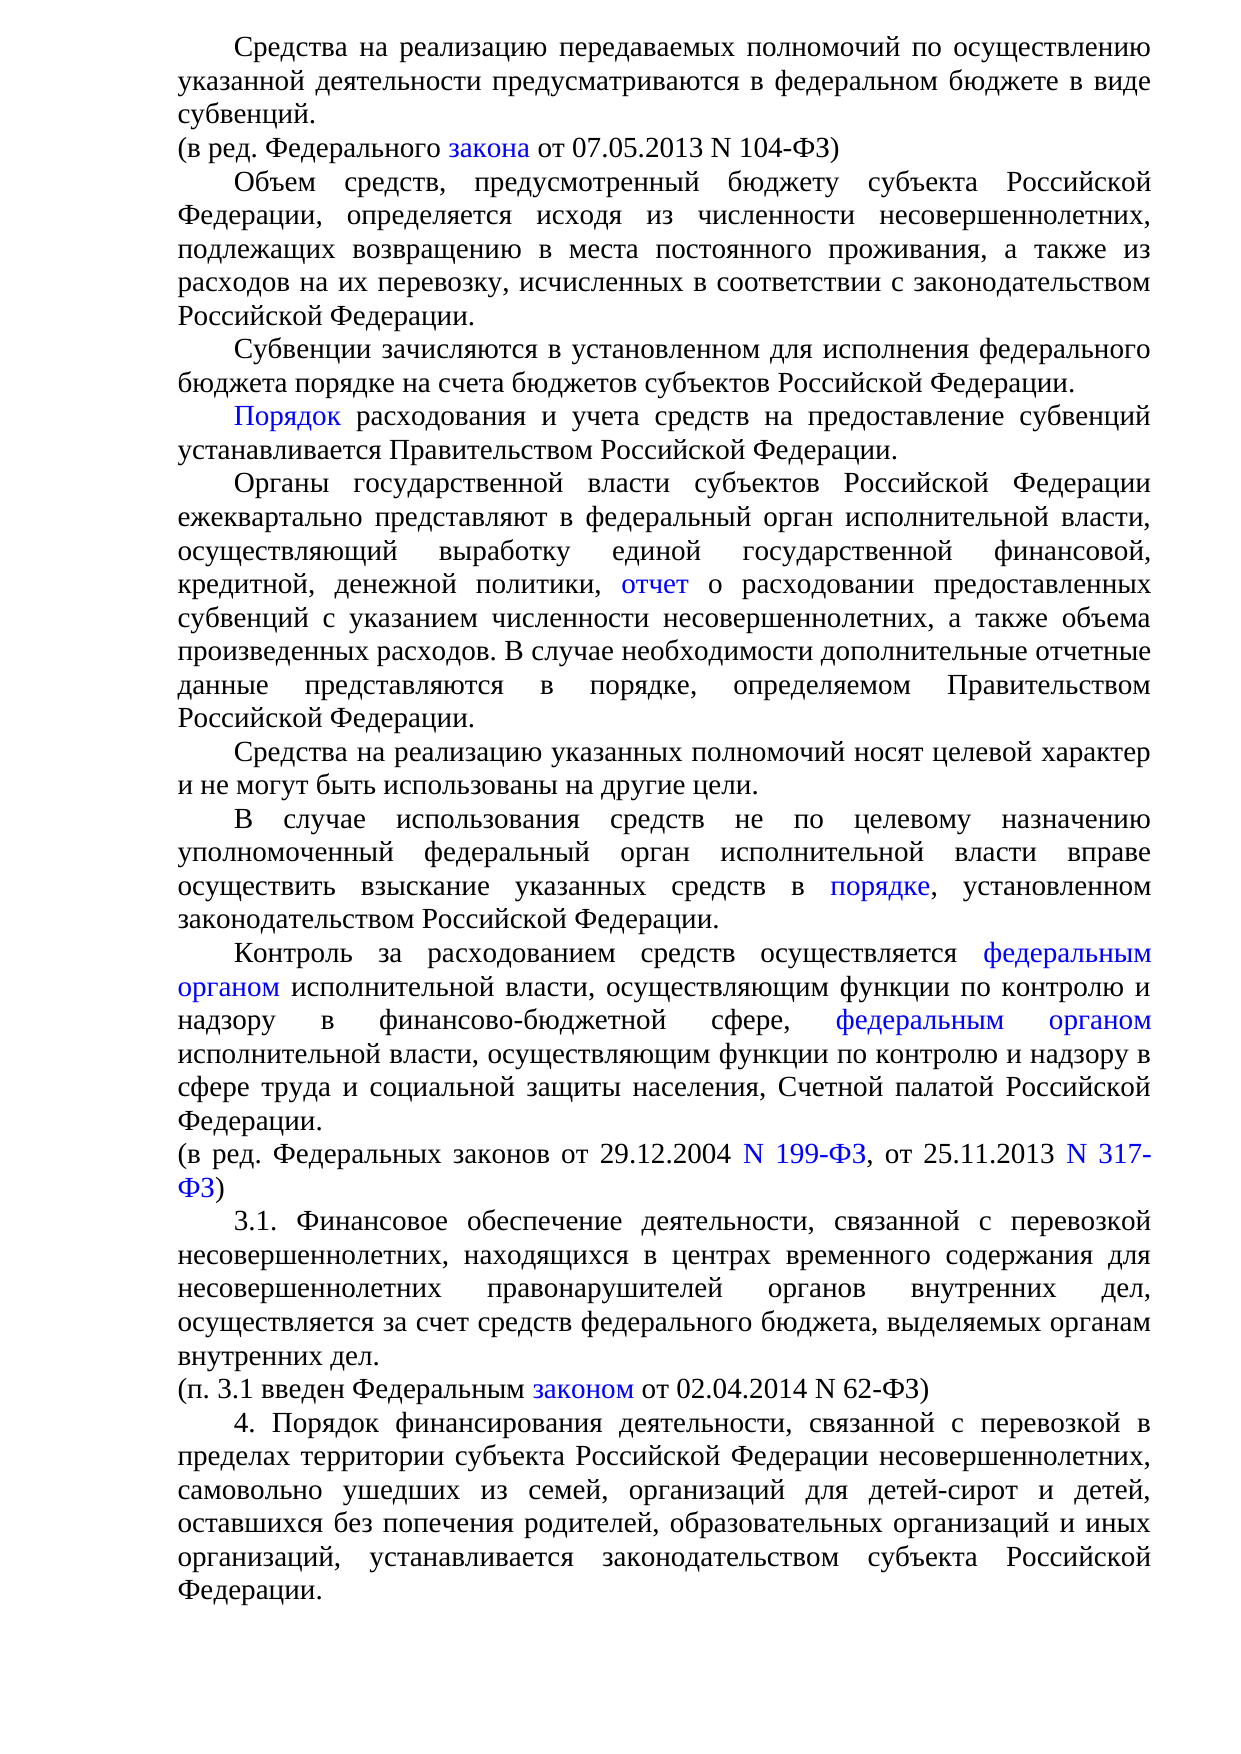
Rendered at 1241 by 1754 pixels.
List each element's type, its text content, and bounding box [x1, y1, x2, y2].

text Объем средств, предусмотренный бюджету субъекта Российской Федерации, определяется исходя из численности несовершеннолетних, подлежащих возвращению в места постоянного проживания, а также из расходов на их перевозку, исчисленных в соответствии с законодательством Российской Федерации. [177, 164, 1152, 331]
text (в ред. Федеральных законов от 29.12.2004 N 199-ФЗ, от 25.11.2013 N 317-ФЗ) [177, 1136, 1152, 1203]
text Субвенции зачисляются в установленном для исполнения федерального бюджета порядке на счета бюджетов субъектов Российской Федерации. [177, 331, 1152, 398]
text (п. 3.1 введен Федеральным законом от 02.04.2014 N 62-ФЗ) [177, 1371, 1152, 1405]
text Органы государственной власти субъектов Российской Федерации ежеквартально представляют в федеральный орган исполнительной власти, осуществляющий выработку единой государственной финансовой, кредитной, денежной политики, отчет о расходовании предоставленных субвенций с указанием численности несовершеннолетних, а также объема произведенных расходов. В случае необходимости дополнительные отчетные данные представляются в порядке, определяемом Правительством Российской Федерации. [177, 466, 1152, 734]
text Средства на реализацию указанных полномочий носят целевой характер и не могут быть использованы на другие цели. [177, 734, 1152, 801]
text Средства на реализацию передаваемых полномочий по осуществлению указанной деятельности предусматриваются в федеральном бюджете в виде субвенций. [177, 29, 1152, 130]
text 4. Порядок финансирования деятельности, связанной с перевозкой в пределах территории субъекта Российской Федерации несовершеннолетних, самовольно ушедших из семей, организаций для детей-сирот и детей, оставшихся без попечения родителей, образовательных организаций и иных организаций, устанавливается законодательством субъекта Российской Федерации. [177, 1405, 1152, 1606]
text Порядок расходования и учета средств на предоставление субвенций устанавливается Правительством Российской Федерации. [177, 398, 1152, 466]
text В случае использования средств не по целевому назначению уполномоченный федеральный орган исполнительной власти вправе осуществить взыскание указанных средств в порядке, установленном законодательством Российской Федерации. [177, 801, 1152, 935]
text Контроль за расходованием средств осуществляется федеральным органом исполнительной власти, осуществляющим функции по контролю и надзору в финансово-бюджетной сфере, федеральным органом исполнительной власти, осуществляющим функции по контролю и надзору в сфере труда и социальной защиты населения, Счетной палатой Российской Федерации. [177, 935, 1152, 1136]
text (в ред. Федерального закона от 07.05.2013 N 104-ФЗ) [177, 130, 1152, 164]
text 3.1. Финансовое обеспечение деятельности, связанной с перевозкой несовершеннолетних, находящихся в центрах временного содержания для несовершеннолетних правонарушителей органов внутренних дел, осуществляется за счет средств федерального бюджета, выделяемых органам внутренних дел. [177, 1203, 1152, 1371]
